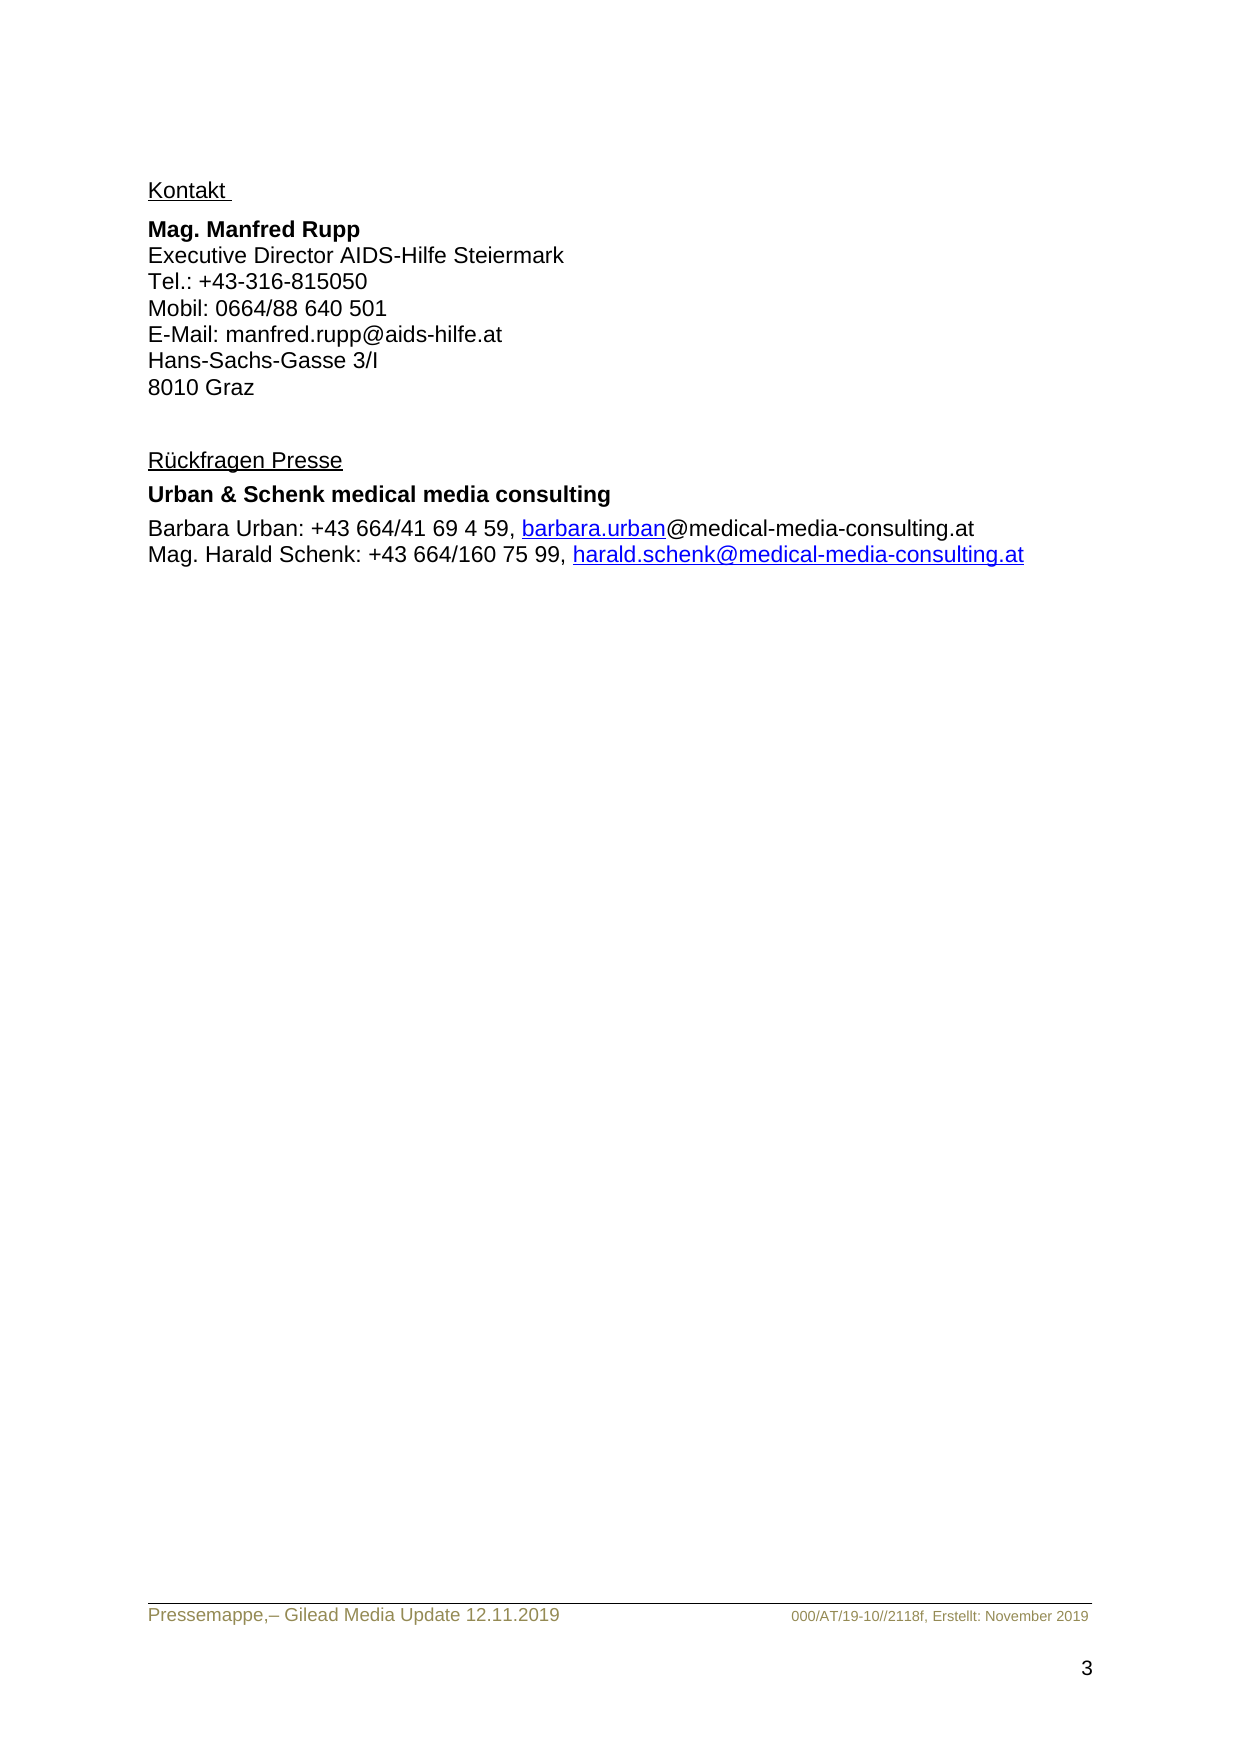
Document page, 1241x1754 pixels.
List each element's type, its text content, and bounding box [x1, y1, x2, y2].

text Mag. Manfred Rupp [148, 216, 1092, 242]
text Urban & Schenk medical media consulting [148, 481, 1092, 507]
text Tel.: +43-316-815050 [148, 268, 1092, 294]
text E-Mail: manfred.rupp@aids-hilfe.at [148, 321, 1092, 347]
text Kontakt [148, 177, 1092, 203]
text Rückfragen Presse [148, 447, 1092, 473]
text Mobil: 0664/88 640 501 [148, 294, 1092, 321]
text Mag. Harald Schenk: +43 664/160 75 99, harald.schenk@medical-media-consulting.at [148, 541, 1092, 568]
text Hans-Sachs-Gasse 3/I [148, 347, 1092, 374]
text Barbara Urban: +43 664/41 69 4 59, barbara.urban@medical-media-consulting.at [148, 515, 1092, 541]
text 8010 Graz [148, 374, 1092, 400]
text Executive Director AIDS-Hilfe Steiermark [148, 242, 1092, 268]
